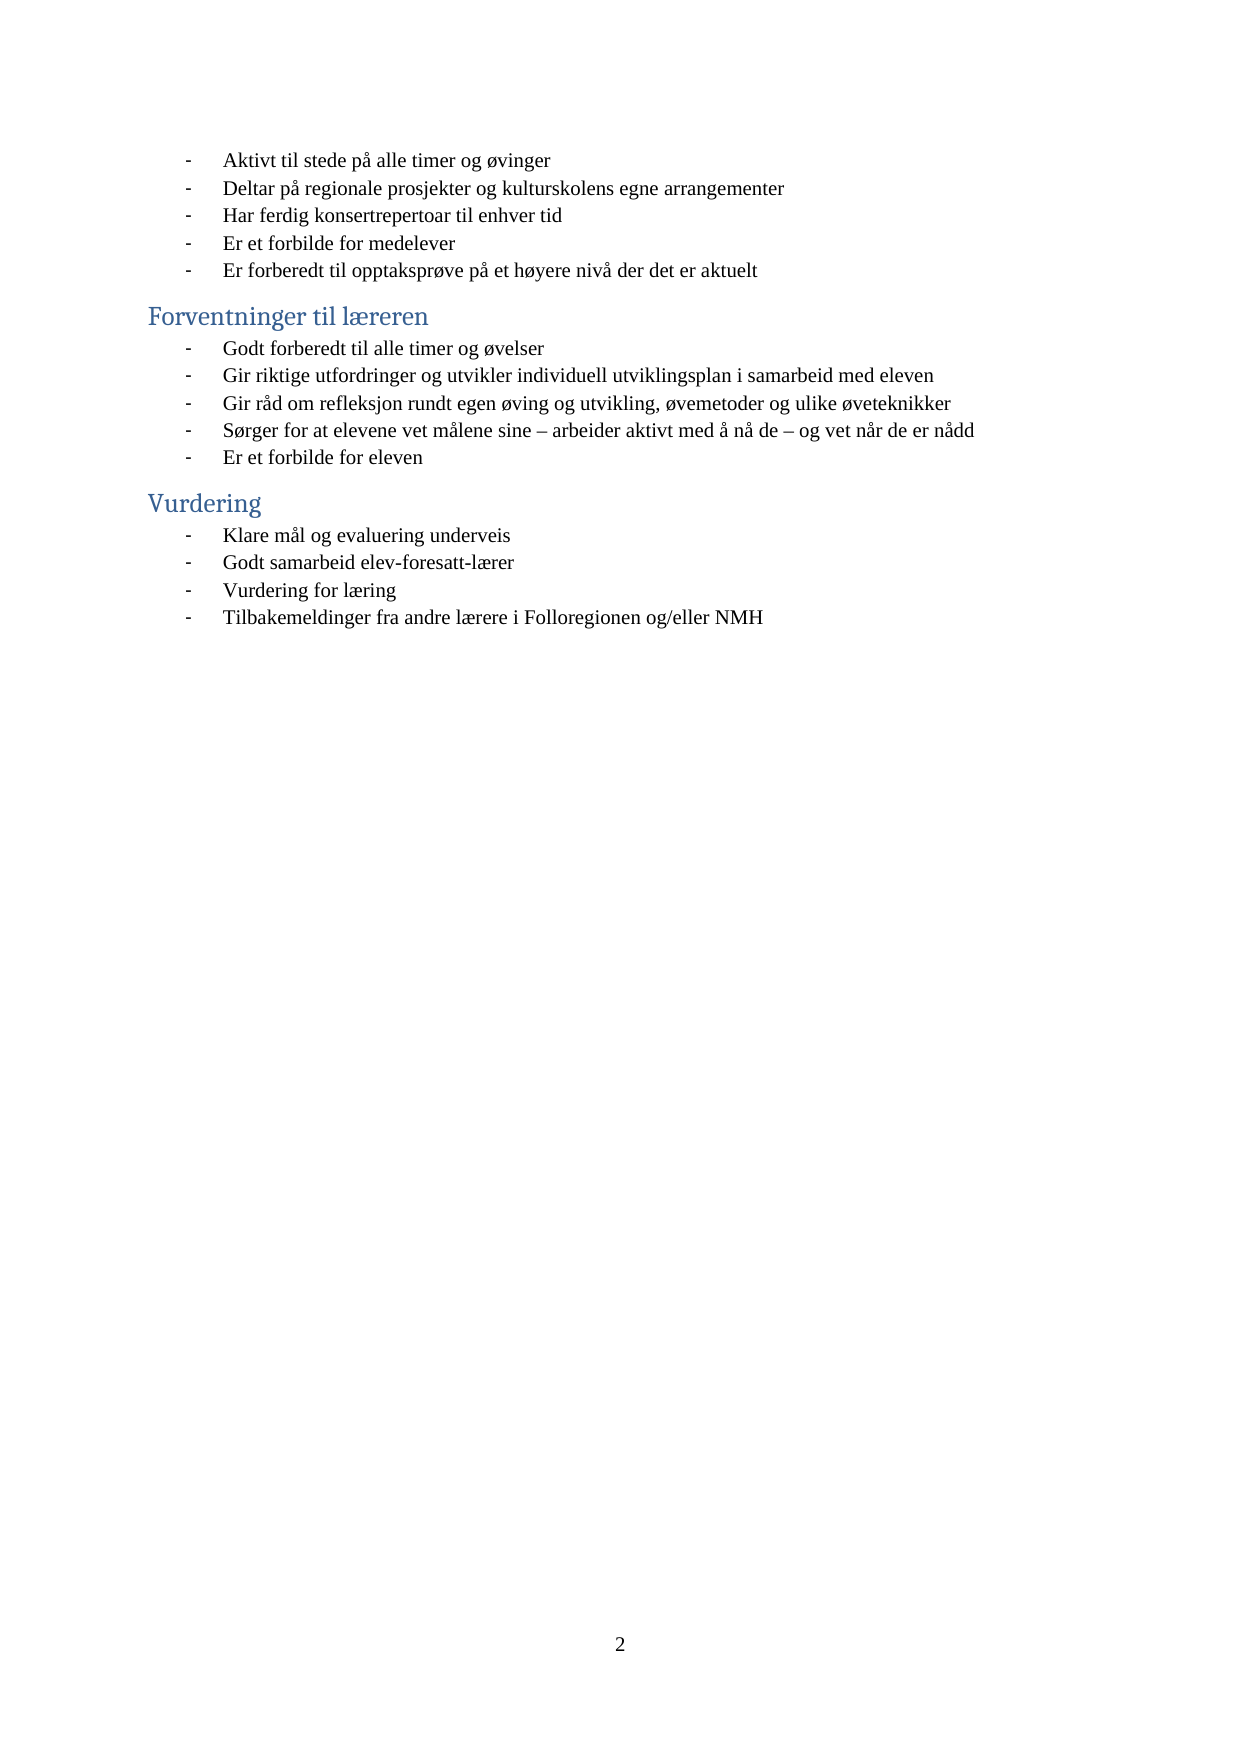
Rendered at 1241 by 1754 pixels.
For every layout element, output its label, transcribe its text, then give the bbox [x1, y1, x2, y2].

list Har ferdig konsertrepertoar til enhver tid [185, 202, 1092, 228]
subtitle Vurdering [148, 488, 1092, 520]
list Er et forbilde for medelever [185, 230, 1092, 255]
list Godt samarbeid elev-foresatt-lærer [185, 549, 1092, 575]
list Godt forberedt til alle timer og øvelser [185, 335, 1092, 360]
list Vurdering for læring [185, 577, 1092, 602]
list Tilbakemeldinger fra andre lærere i Folloregionen og/eller NMH [185, 604, 1092, 630]
list Sørger for at elevene vet målene sine – arbeider aktivt med å nå de – og vet når de er nådd [185, 417, 1092, 442]
list Aktivt til stede på alle timer og øvinger [185, 148, 1092, 173]
list Er forberedt til opptaksprøve på et høyere nivå der det er aktuelt [185, 257, 1092, 283]
list Er et forbilde for eleven [185, 444, 1092, 470]
list Gir råd om refleksjon rundt egen øving og utvikling, øvemetoder og ulike øveteknikker [185, 390, 1092, 415]
list Klare mål og evaluering underveis [185, 522, 1092, 547]
subtitle Forventninger til læreren [148, 301, 1092, 332]
list Gir riktige utfordringer og utvikler individuell utviklingsplan i samarbeid med eleven [185, 362, 1092, 388]
list Deltar på regionale prosjekter og kulturskolens egne arrangementer [185, 175, 1092, 201]
